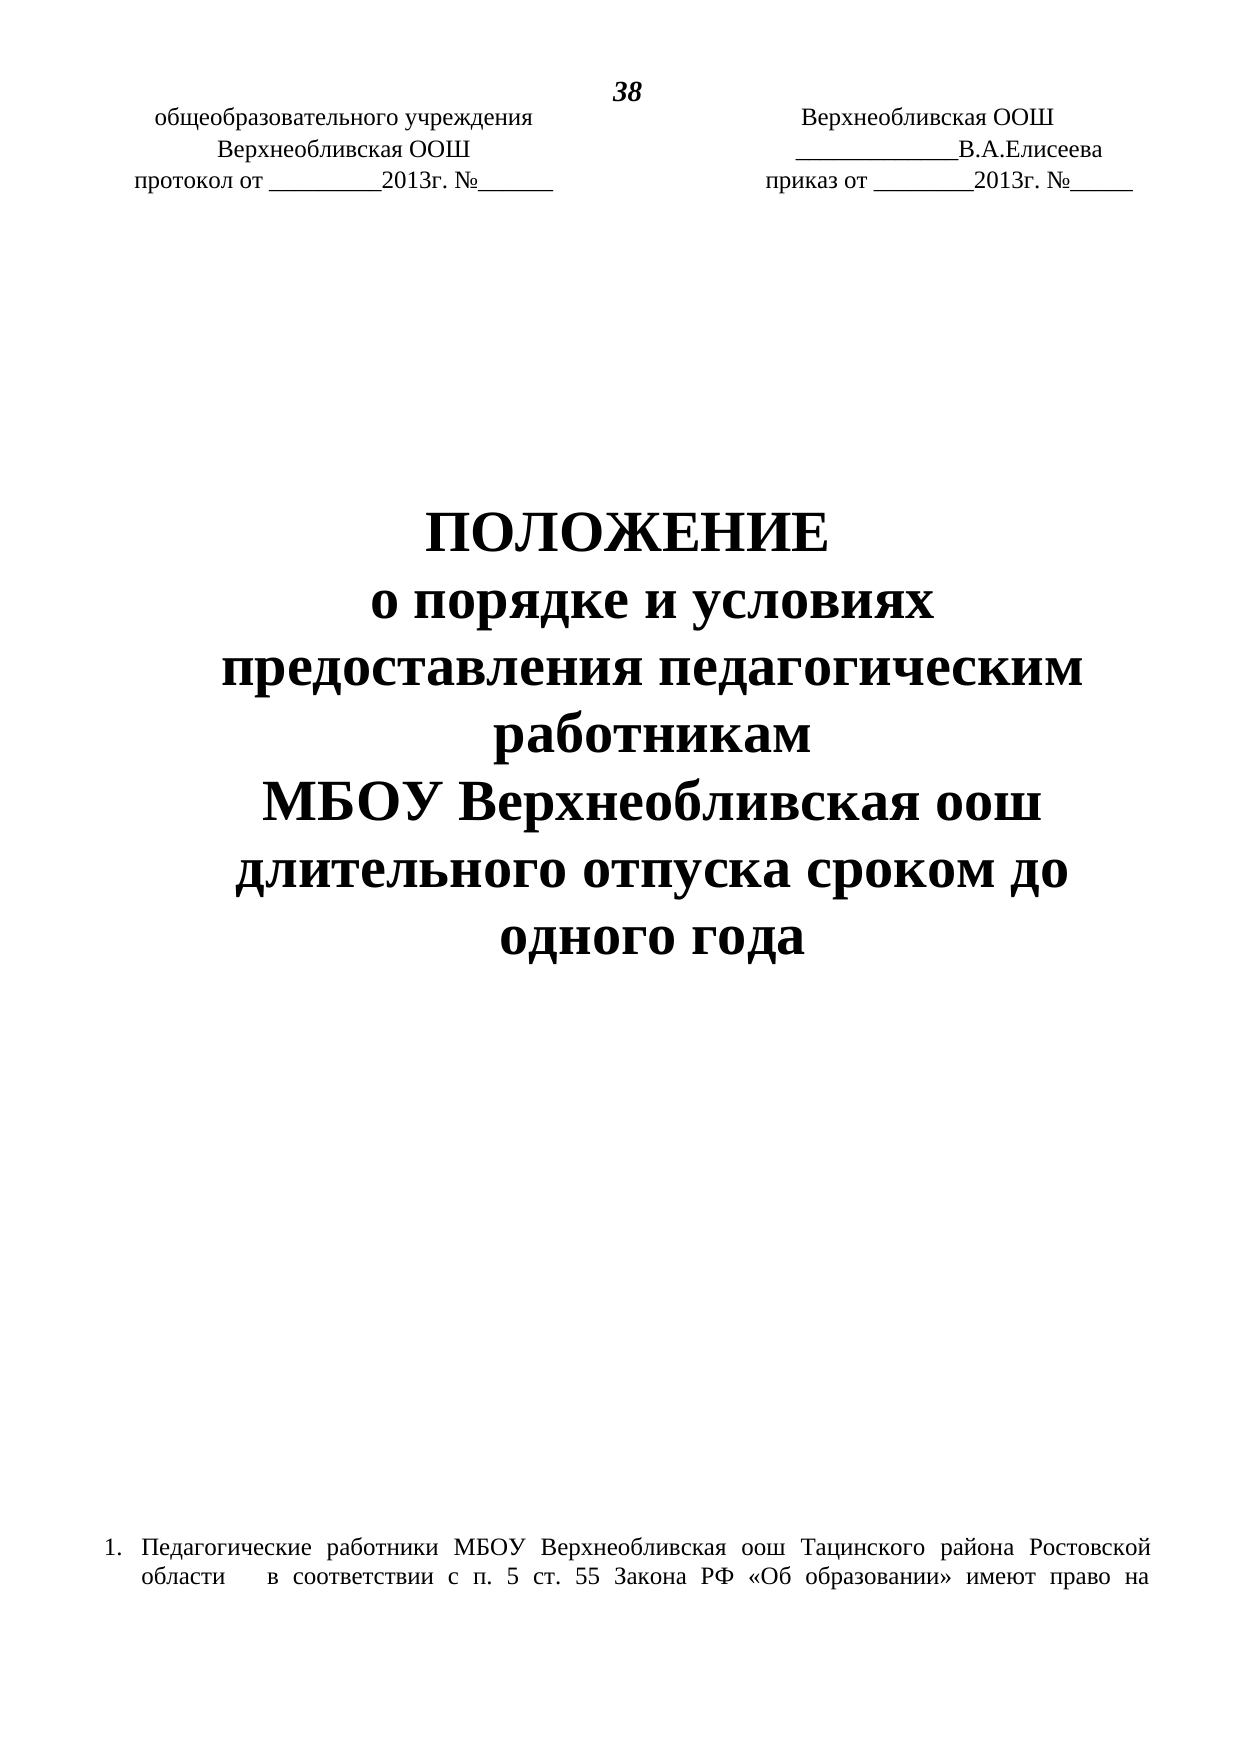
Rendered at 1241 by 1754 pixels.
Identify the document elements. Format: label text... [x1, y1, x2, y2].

text длительного отпуска сроком до одного года [153, 832, 1152, 967]
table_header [658, 103, 1213, 229]
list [103, 1532, 1152, 1589]
text ПОЛОЖЕНИЕ [103, 497, 1152, 564]
text МБОУ Верхнеобливская оош [153, 765, 1152, 832]
text о порядке и условиях предоставления педагогическим работникам [153, 564, 1152, 765]
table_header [104, 103, 658, 229]
